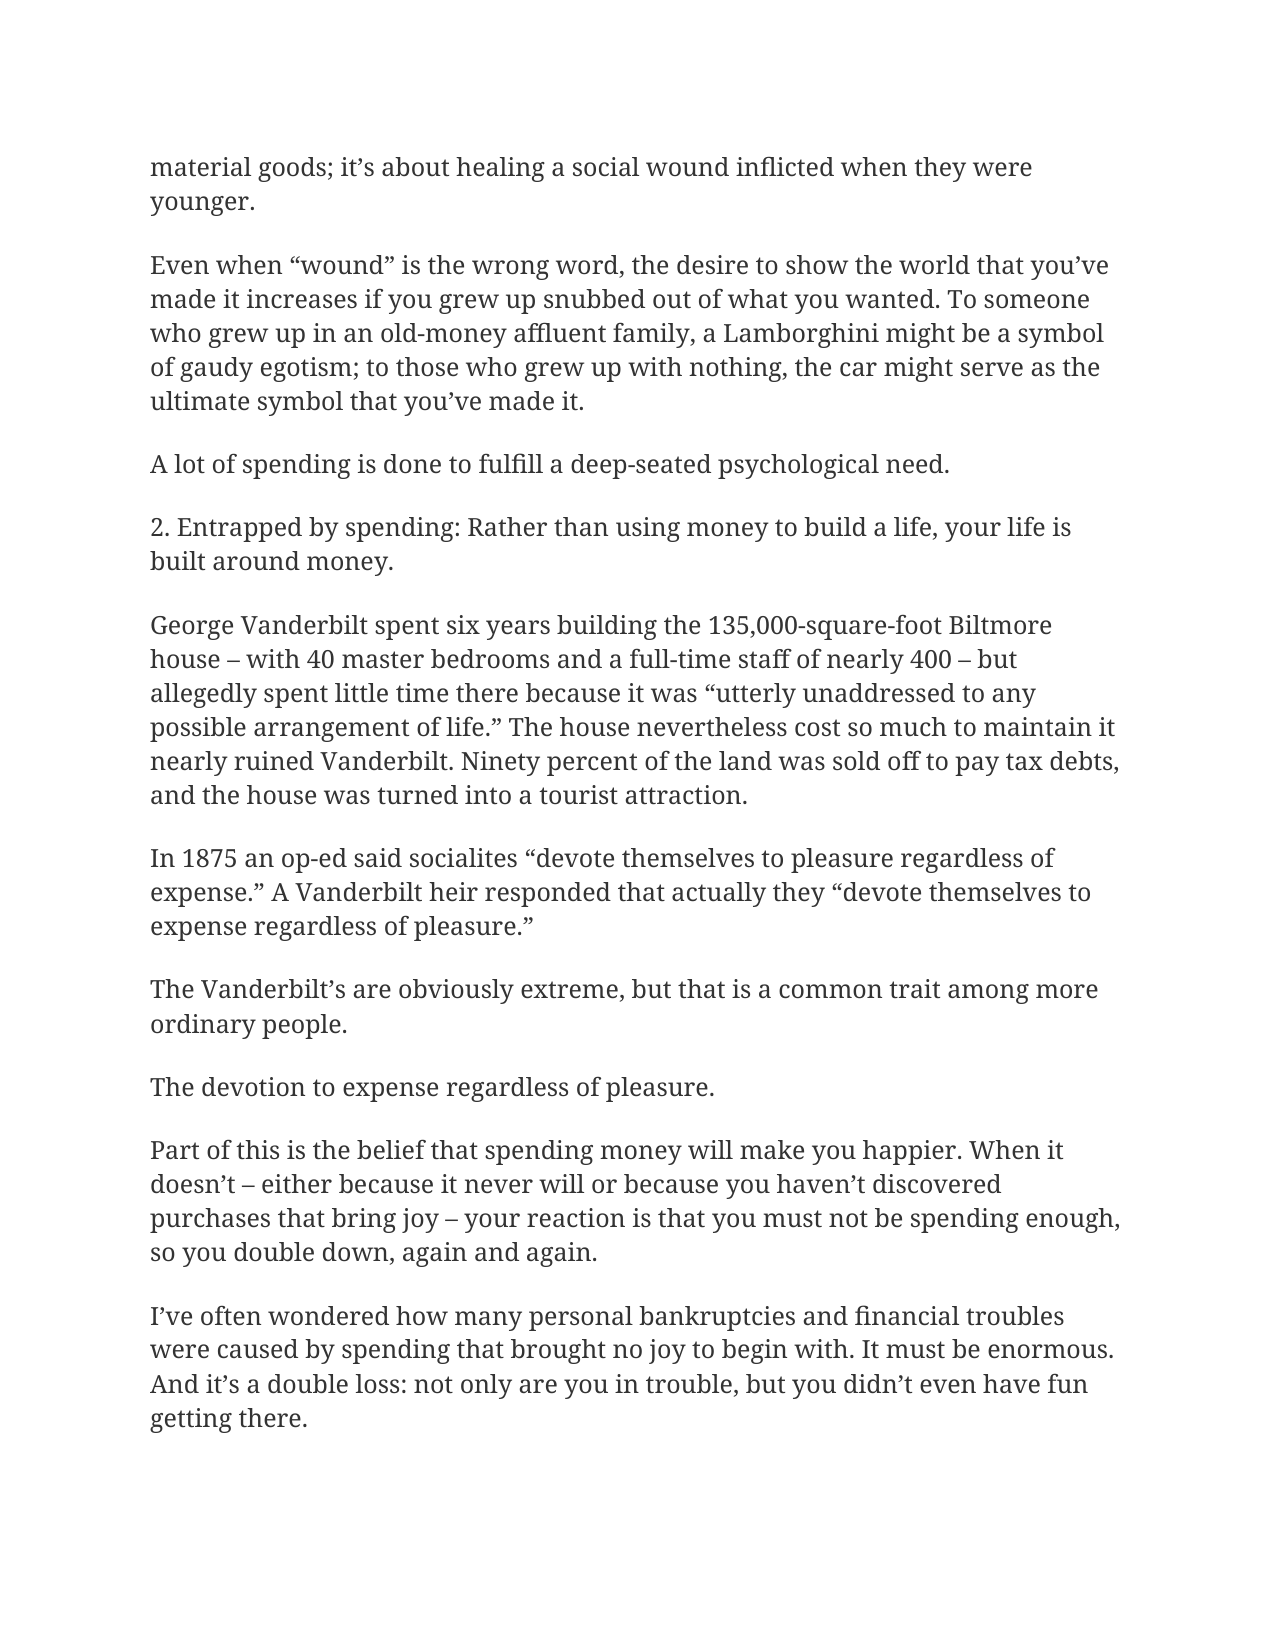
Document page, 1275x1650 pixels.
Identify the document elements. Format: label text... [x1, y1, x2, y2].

text Even when “wound” is the wrong word, the desire to show the world that you’ve made it increases if you grew up snubbed out of what you wanted. To someone who grew up in an old-money affluent family, a Lamborghini might be a symbol of gaudy egotism; to those who grew up with nothing, the car might serve as the ultimate symbol that you’ve made it. [150, 247, 1125, 418]
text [150, 150, 1125, 218]
text I’ve often wondered how many personal bankruptcies and financial troubles were caused by spending that brought no joy to begin with. It must be enormous. And it’s a double loss: not only are you in trouble, but you didn’t even have fun getting there. [150, 1298, 1125, 1434]
text The Vanderbilt’s are obviously extreme, but that is a common trait among more ordinary people. [150, 972, 1125, 1040]
text A lot of spending is done to fulfill a deep-seated psychological need. [150, 447, 1125, 481]
text 2. Entrapped by spending: Rather than using money to build a life, your life is built around money. [150, 510, 1125, 578]
text George Vanderbilt spent six years building the 135,000-square-foot Biltmore house – with 40 master bedrooms and a full-time staff of nearly 400 – but allegedly spent little time there because it was “utterly unaddressed to any possible arrangement of life.” The house nevertheless cost so much to maintain it nearly ruined Vanderbilt. Ninety percent of the land was sold off to pay tax debts, and the house was turned into a tourist attraction. [150, 607, 1125, 812]
text Part of this is the belief that spending money will make you happier. When it doesn’t – either because it never will or because you haven’t discovered purchases that bring joy – your reaction is that you must not be spending enough, so you double down, again and again. [150, 1133, 1125, 1269]
text The devotion to expense regardless of pleasure. [150, 1069, 1125, 1103]
text In 1875 an op-ed said socialites “devote themselves to pleasure regardless of expense.” A Vanderbilt heir responded that actually they “devote themselves to expense regardless of pleasure.” [150, 841, 1125, 943]
